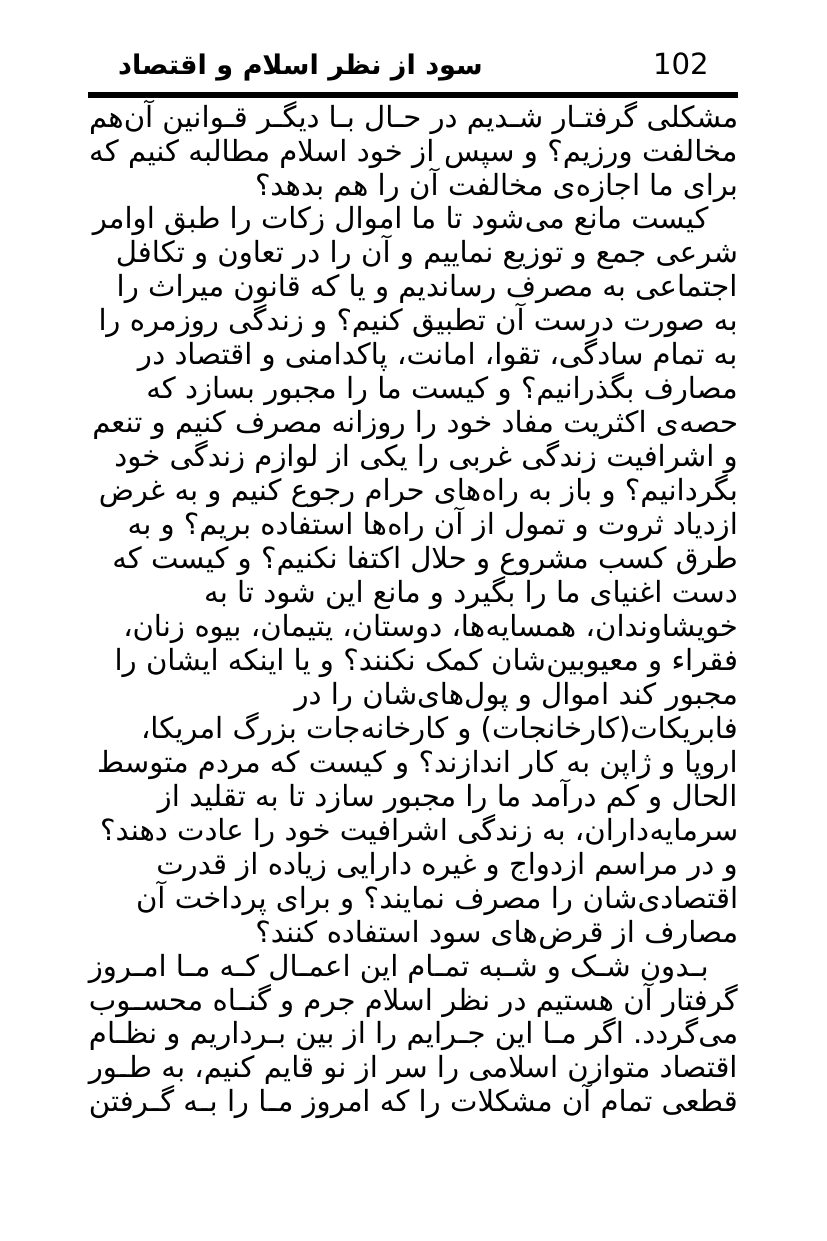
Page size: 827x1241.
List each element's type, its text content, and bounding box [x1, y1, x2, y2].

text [89, 100, 738, 202]
text کیست مانع می‌شود تا ما اموال زکات را طبق اوامر شرعی جمع و توزیع نماییم و آن ‌را در تعاون و تکافل اجتماعی به مصرف رساندیم و یا که قانون میراث را به صورت درست آن تطبیق کنیم؟ و زندگی روزمره را به تمام سادگی، تقوا، امانت، پاکدامنی و اقتصاد در مصارف بگذرانیم؟ و کیست ما را مجبور بسازد که حصه‌ی اکثریت مفاد خود را روزانه مصرف کنیم و تنعم و اشرافیت زندگی غربی را یکی از لوازم زندگی خود بگردانیم؟ و باز به راه‌های حرام رجوع کنیم و به غرض ازدیاد ثروت و تمول از آن راه‌ها استفاده بریم؟ و به طرق کسب مشروع و حلال اکتفا نکنیم؟ و کیست که دست اغنیای ما را بگیرد و مانع این ‌شود تا به خویشاوندان، همسایه‌ها، دوستان، یتیمان، بیوه زنان، فقراء و معیوبین‌شان کمک نکنند؟ و یا اینکه ایشان‌ را مجبور کند اموال و پول‌های‌شان ‌را در فابریکات(کارخانجات) و کارخانه‌جات بزرگ امریکا، اروپا و ژاپن به کار اندازند؟ و کیست که مردم متوسط الحال و کم درآمد ما را مجبور سازد تا به تقلید از سرمایه‌داران، به زندگی اشرافیت خود را عادت دهند؟ و در مراسم ازدواج و غیره دارایی زیاده از قدرت اقتصادی‌شان ‌را مصرف نمایند؟ و برای پرداخت آن مصارف از قرض‌های سود استفاده کنند؟ [89, 202, 738, 949]
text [89, 949, 738, 1119]
